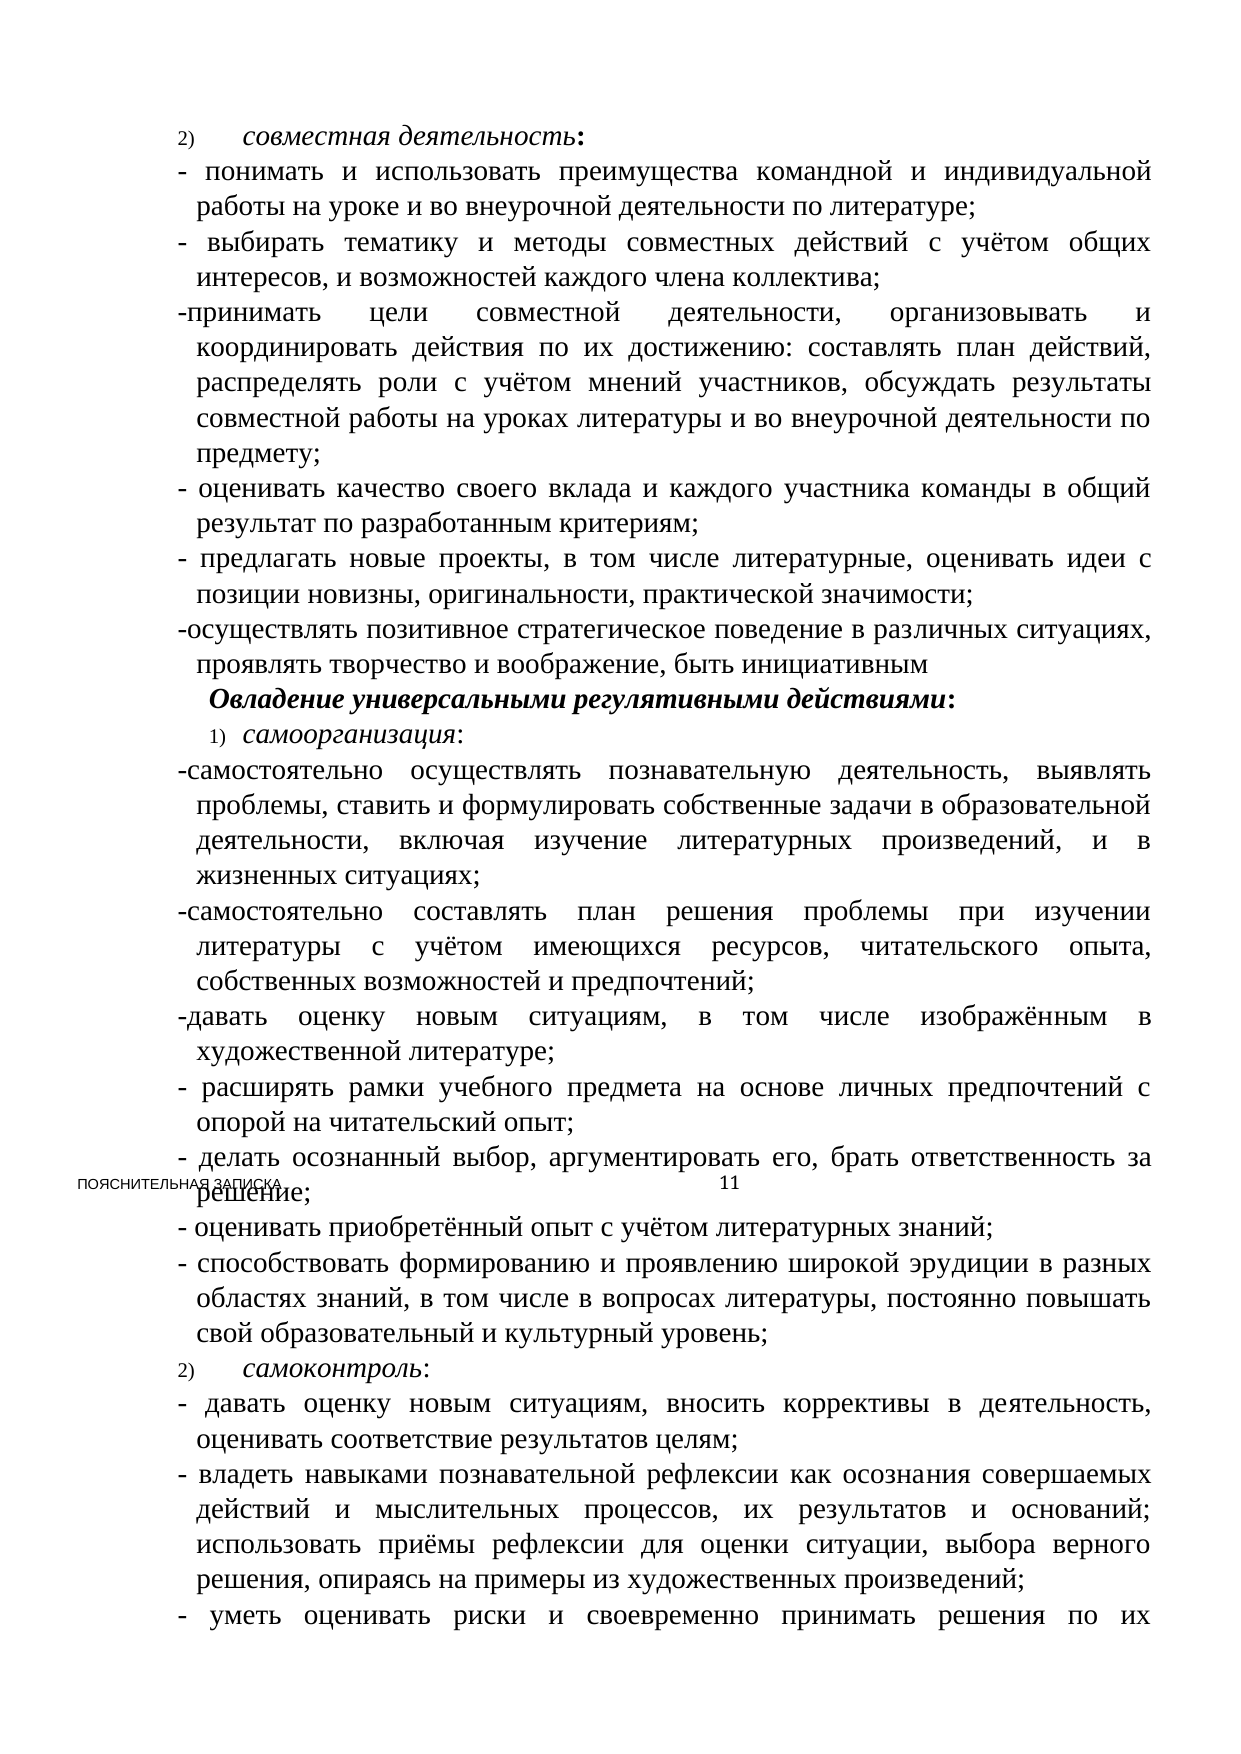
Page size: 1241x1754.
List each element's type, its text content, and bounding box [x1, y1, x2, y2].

text - расширять рамки учебного предмета на основе личных предпочтений с опорой на читательский опыт; [177, 1069, 1152, 1137]
list совместная деятельность: [177, 118, 1152, 152]
text - давать оценку новым ситуациям, вносить коррективы в деятельность, оценивать соответствие результатов целям; [177, 1386, 1152, 1454]
text - выбирать тематику и методы совместных действий с учётом общих интересов, и возможностей каждого члена коллектива; [177, 224, 1152, 292]
text -самостоятельно составлять план решения проблемы при изучении литературы с учётом имеющихся ресурсов, читательского опыта, собственных возможностей и предпочтений; [177, 893, 1152, 997]
text -самостоятельно осуществлять познавательную деятельность, выявлять проблемы, ставить и формулировать собственные задачи в образовательной деятельности, включая изучение литературных произведений, и в жизненных ситуациях; [177, 752, 1152, 891]
text - понимать и использовать преимущества командной и индивидуальной работы на уроке и во внеурочной деятельности по литературе; [177, 153, 1152, 222]
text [177, 1597, 1152, 1630]
text -давать оценку новым ситуациям, в том числе изображённым в художественной литературе; [177, 998, 1152, 1067]
text -принимать цели совместной деятельности, организовывать и координировать действия по их достижению: составлять план действий, распределять роли с учётом мнений участников, обсуждать результаты совместной работы на уроках литературы и во внеурочной деятельности по предмету; [177, 294, 1152, 468]
text - способствовать формированию и проявлению широкой эрудиции в разных областях знаний, в том числе в вопросах литературы, постоянно повышать свой образовательный и культурный уровень; [177, 1245, 1152, 1349]
text - предлагать новые проекты, в том числе литературные, оценивать идеи с позиции новизны, оригинальности, практической значимости; [177, 541, 1152, 609]
text -осуществлять позитивное стратегическое поведение в различных ситуациях, проявлять творчество и воображение, быть инициативным [177, 611, 1152, 680]
text - оценивать приобретённый опыт с учётом литературных знаний; [177, 1209, 1152, 1243]
list самоконтроль: [177, 1350, 1152, 1384]
text - делать осознанный выбор, аргументировать его, брать ответственность за решение; [177, 1139, 1152, 1208]
text - оценивать качество своего вклада и каждого участника команды в общий результат по разработанным критериям; [177, 470, 1152, 539]
list самоорганизация: [208, 717, 1152, 750]
text Овладение универсальными регулятивными действиями: [208, 681, 1152, 715]
text - владеть навыками познавательной рефлексии как осознания совершаемых действий и мыслительных процессов, их результатов и оснований; использовать приёмы рефлексии для оценки ситуации, выбора верного решения, опираясь на примеры из художественных произведений; [177, 1456, 1152, 1595]
